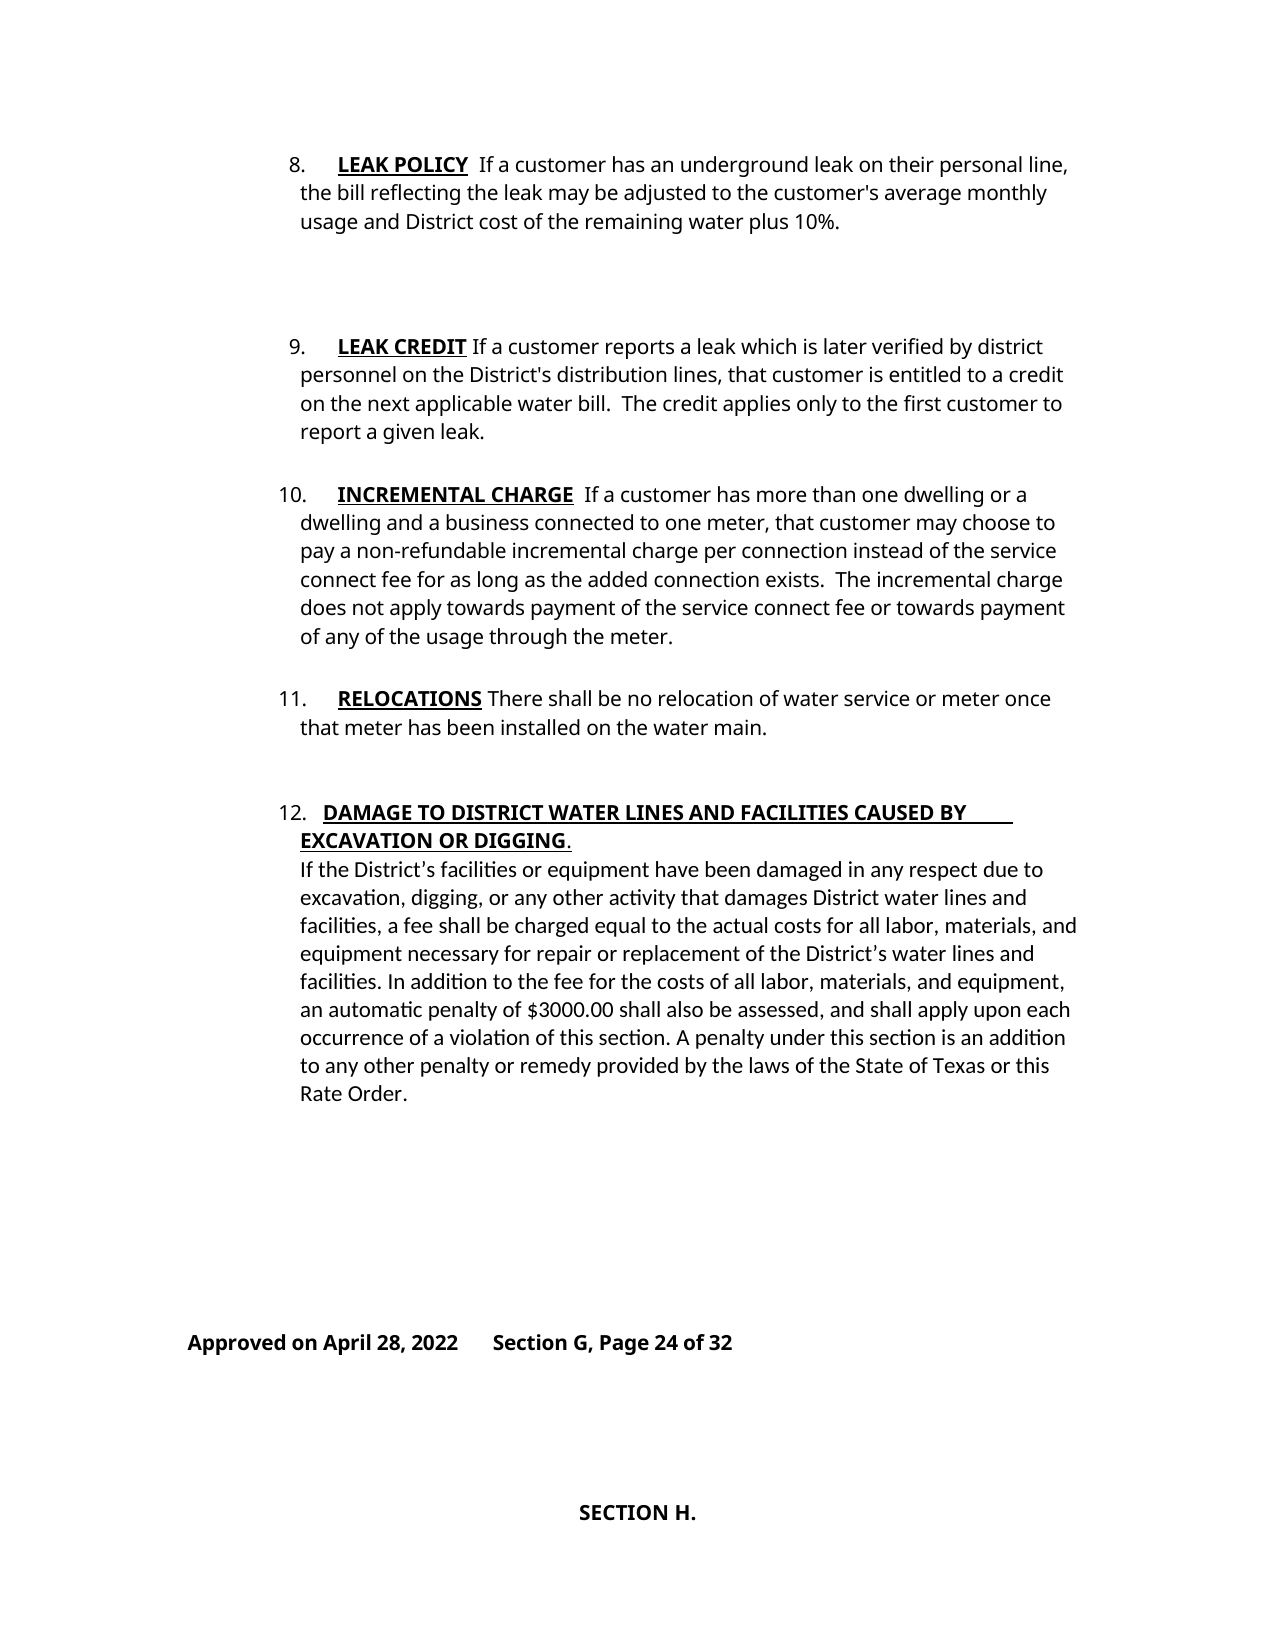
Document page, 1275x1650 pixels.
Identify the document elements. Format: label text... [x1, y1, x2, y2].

text SECTION H. [187, 1498, 1087, 1527]
text 8. LEAK POLICY If a customer has an underground leak on their personal line, the bill reflecting the leak may be adjusted to the customer's average monthly usage and District cost of the remaining water plus 10%. [187, 150, 1087, 235]
text Approved on April 28, 2022 Section G, Page 24 of 32 [187, 1328, 1087, 1356]
text If the District’s facilities or equipment have been damaged in any respect due to excavation, digging, or any other activity that damages District water lines and facilities, a fee shall be charged equal to the actual costs for all labor, materials, and equipment necessary for repair or replacement of the District’s water lines and facilities. In addition to the fee for the costs of all labor, materials, and equipment, an automatic penalty of $3000.00 shall also be assessed, and shall apply upon each occurrence of a violation of this section. A penalty under this section is an addition to any other penalty or remedy provided by the laws of the State of Texas or this Rate Order. [300, 855, 1087, 1107]
text 10. INCREMENTAL CHARGE If a customer has more than one dwelling or a dwelling and a business connected to one meter, that customer may choose to pay a non-refundable incremental charge per connection instead of the service connect fee for as long as the added connection exists. The incremental charge does not apply towards payment of the service connect fee or towards payment of any of the usage through the meter. [187, 480, 1087, 650]
text 9. LEAK CREDIT If a customer reports a leak which is later verified by district personnel on the District's distribution lines, that customer is entitled to a credit on the next applicable water bill. The credit applies only to the first customer to report a given leak. [187, 332, 1087, 446]
text 11. RELOCATIONS There shall be no relocation of water service or meter once that meter has been installed on the water main. [187, 684, 1087, 741]
text 12. DAMAGE TO DISTRICT WATER LINES AND FACILITIES CAUSED BY EXCAVATION OR DIGGING. [187, 798, 1087, 855]
